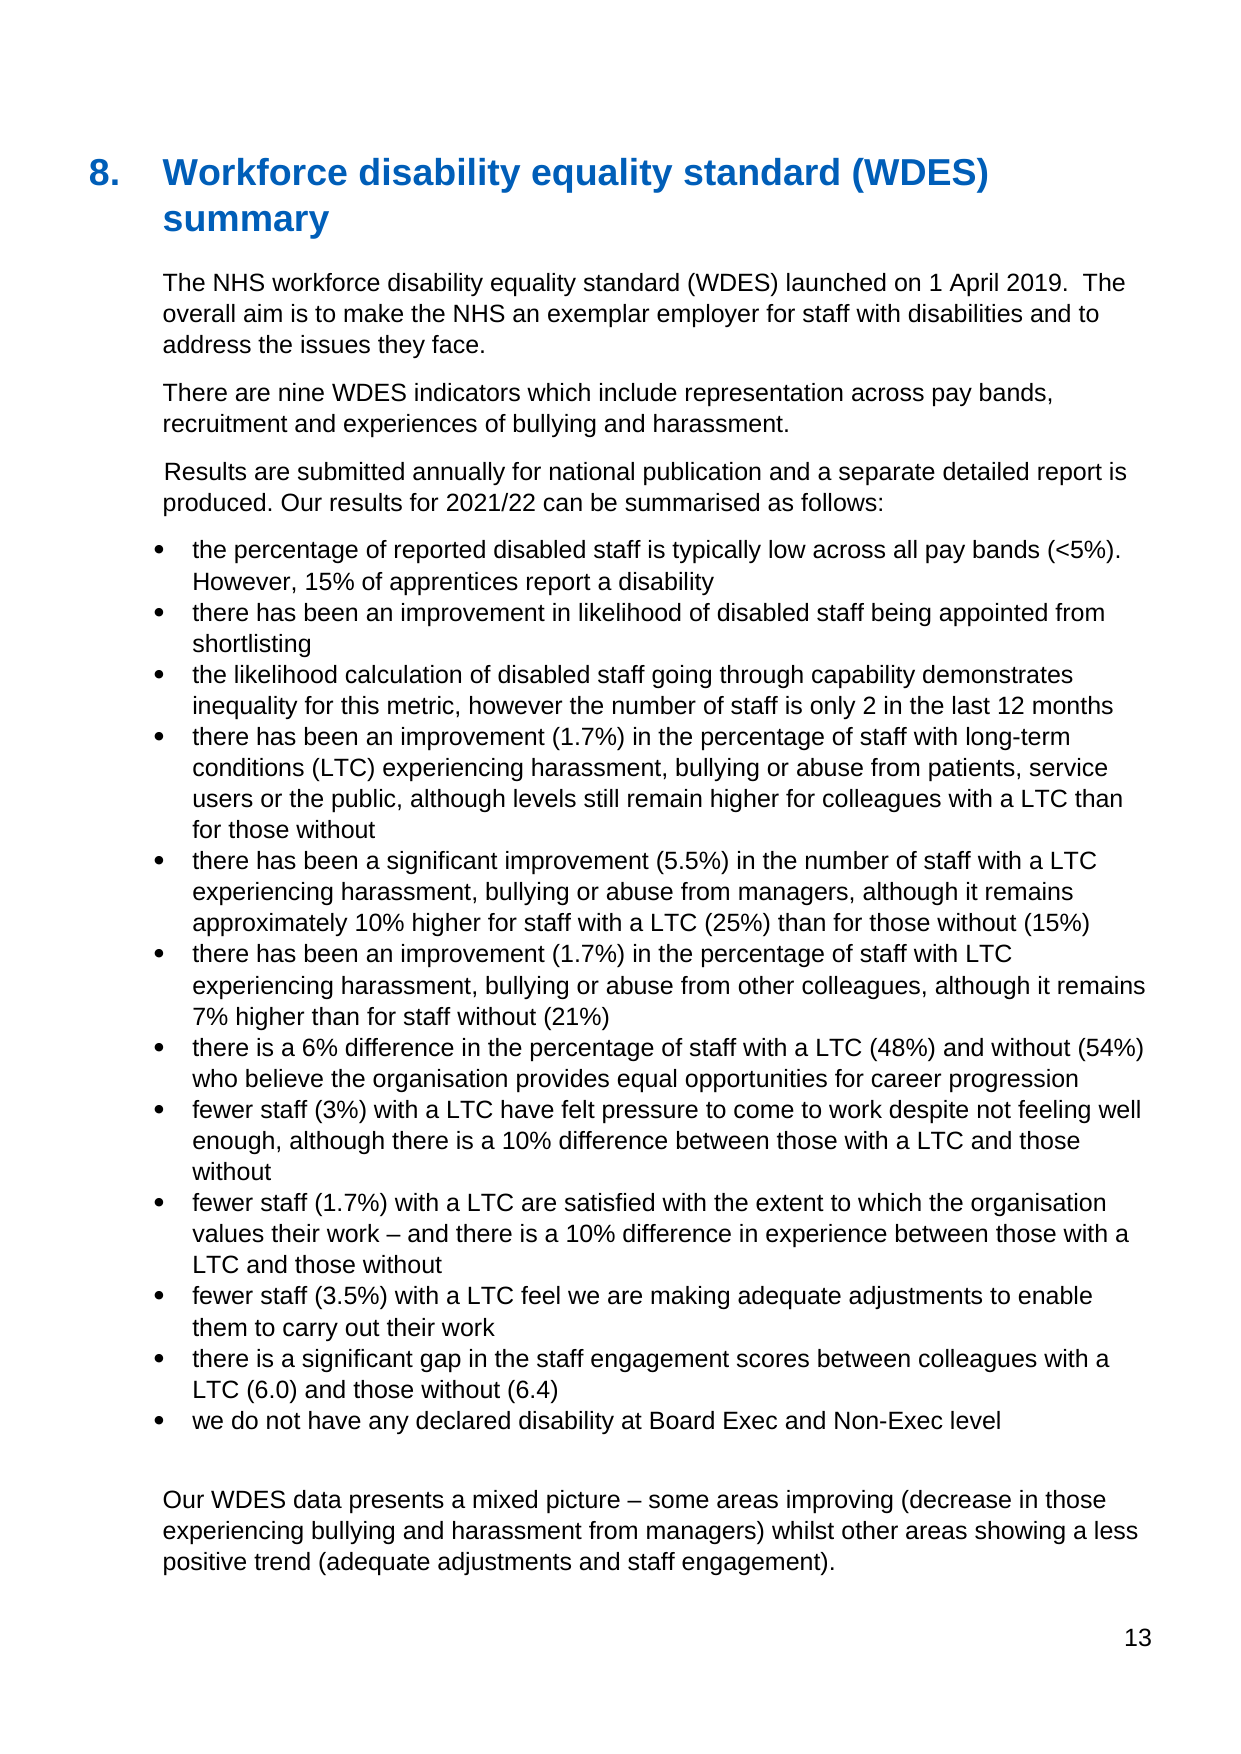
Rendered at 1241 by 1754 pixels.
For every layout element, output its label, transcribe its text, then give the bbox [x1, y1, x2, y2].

list there has been an improvement (1.7%) in the percentage of staff with LTC experiencing harassment, bullying or abuse from other colleagues, although it remains 7% higher than for staff without (21%) [154, 939, 1152, 1030]
text There are nine WDES indicators which include representation across pay bands, recruitment and experiences of bullying and harassment. [162, 378, 1152, 438]
text Results are submitted annually for national publication and a separate detailed report is produced. Our results for 2021/22 can be summarised as follows: [162, 457, 1152, 516]
list the likelihood calculation of disabled staff going through capability demonstrates inequality for this metric, however the number of staff is only 2 in the last 12 months [154, 660, 1152, 720]
list there is a 6% difference in the percentage of staff with a LTC (48%) and without (54%) who believe the organisation provides equal opportunities for career progression [154, 1033, 1152, 1093]
text Our WDES data presents a mixed picture – some areas improving (decrease in those experiencing bullying and harassment from managers) whilst other areas showing a less positive trend (adequate adjustments and staff engagement). [162, 1484, 1152, 1575]
list there has been an improvement in likelihood of disabled staff being appointed from shortlisting [154, 598, 1152, 657]
list there has been a significant improvement (5.5%) in the number of staff with a LTC experiencing harassment, bullying or abuse from managers, although it remains approximately 10% higher for staff with a LTC (25%) than for those without (15%) [154, 846, 1152, 937]
list fewer staff (3.5%) with a LTC feel we are making adequate adjustments to enable them to carry out their work [154, 1281, 1152, 1341]
list fewer staff (3%) with a LTC have felt pressure to come to work despite not feeling well enough, although there is a 10% difference between those with a LTC and those without [154, 1095, 1152, 1186]
list fewer staff (1.7%) with a LTC are satisfied with the extent to which the organisation values their work – and there is a 10% difference in experience between those with a LTC and those without [154, 1188, 1152, 1279]
list there has been an improvement (1.7%) in the percentage of staff with long-term conditions (LTC) experiencing harassment, bullying or abuse from patients, service users or the public, although levels still remain higher for colleagues with a LTC than for those without [154, 722, 1152, 844]
list there is a significant gap in the staff engagement scores between colleagues with a LTC (6.0) and those without (6.4) [154, 1343, 1152, 1403]
text The NHS workforce disability equality standard (WDES) launched on 1 April 2019. The overall aim is to make the NHS an exemplar employer for staff with disabilities and to address the issues they face. [162, 268, 1152, 359]
list the percentage of reported disabled staff is typically low across all pay bands (<5%). However, 15% of apprentices report a disability [154, 535, 1152, 595]
list we do not have any declared disability at Board Exec and Non-Exec level [154, 1406, 1152, 1434]
subtitle Workforce disability equality standard (WDES) summary [89, 150, 1152, 240]
